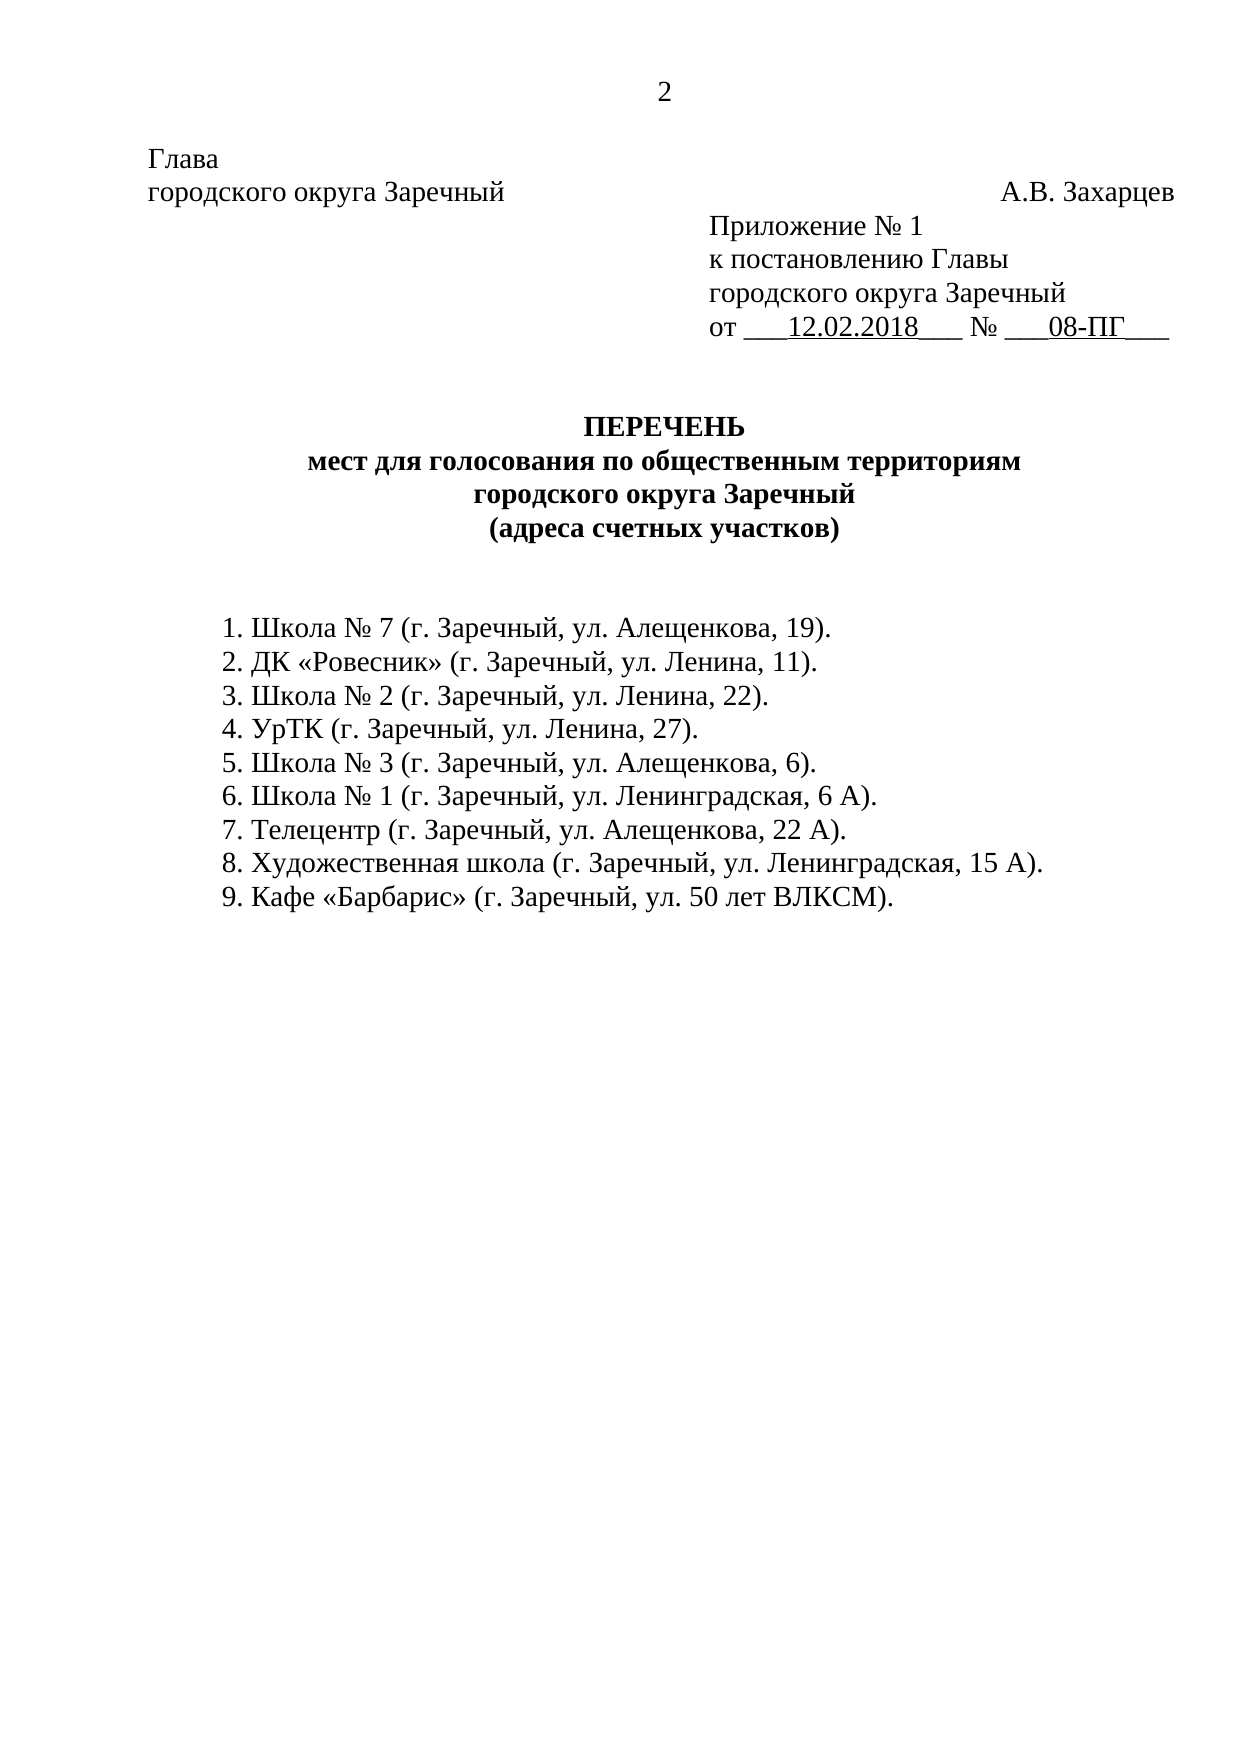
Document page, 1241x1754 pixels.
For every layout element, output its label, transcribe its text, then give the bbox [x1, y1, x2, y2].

text 3. Школа № 2 (г. Заречный, ул. Ленина, 22). [148, 678, 1181, 711]
text городского округа Заречный А.В. Захарцев [148, 174, 1181, 208]
text 8. Художественная школа (г. Заречный, ул. Ленинградская, 15 А). [148, 845, 1181, 879]
text ПЕРЕЧЕНЬ [148, 409, 1181, 443]
text Приложение № 1 [709, 208, 1181, 242]
text городского округа Заречный [709, 275, 1181, 309]
text 6. Школа № 1 (г. Заречный, ул. Ленинградская, 6 А). [148, 778, 1181, 812]
text (адреса счетных участков) [148, 510, 1181, 543]
text 9. Кафе «Барбарис» (г. Заречный, ул. 50 лет ВЛКСМ). [148, 879, 1181, 912]
text к постановлению Главы [709, 242, 1181, 275]
text 1. Школа № 7 (г. Заречный, ул. Алещенкова, 19). [148, 611, 1181, 644]
text мест для голосования по общественным территориям [148, 443, 1181, 476]
text 4. УрТК (г. Заречный, ул. Ленина, 27). [148, 711, 1181, 745]
text 2. ДК «Ровесник» (г. Заречный, ул. Ленина, 11). [148, 644, 1181, 678]
text от ___12.02.2018___ № ___08-ПГ___ [709, 309, 1181, 342]
text 7. Телецентр (г. Заречный, ул. Алещенкова, 22 А). [148, 812, 1181, 845]
text городского округа Заречный [148, 476, 1181, 510]
text Глава [148, 141, 1181, 174]
text 5. Школа № 3 (г. Заречный, ул. Алещенкова, 6). [148, 745, 1181, 778]
